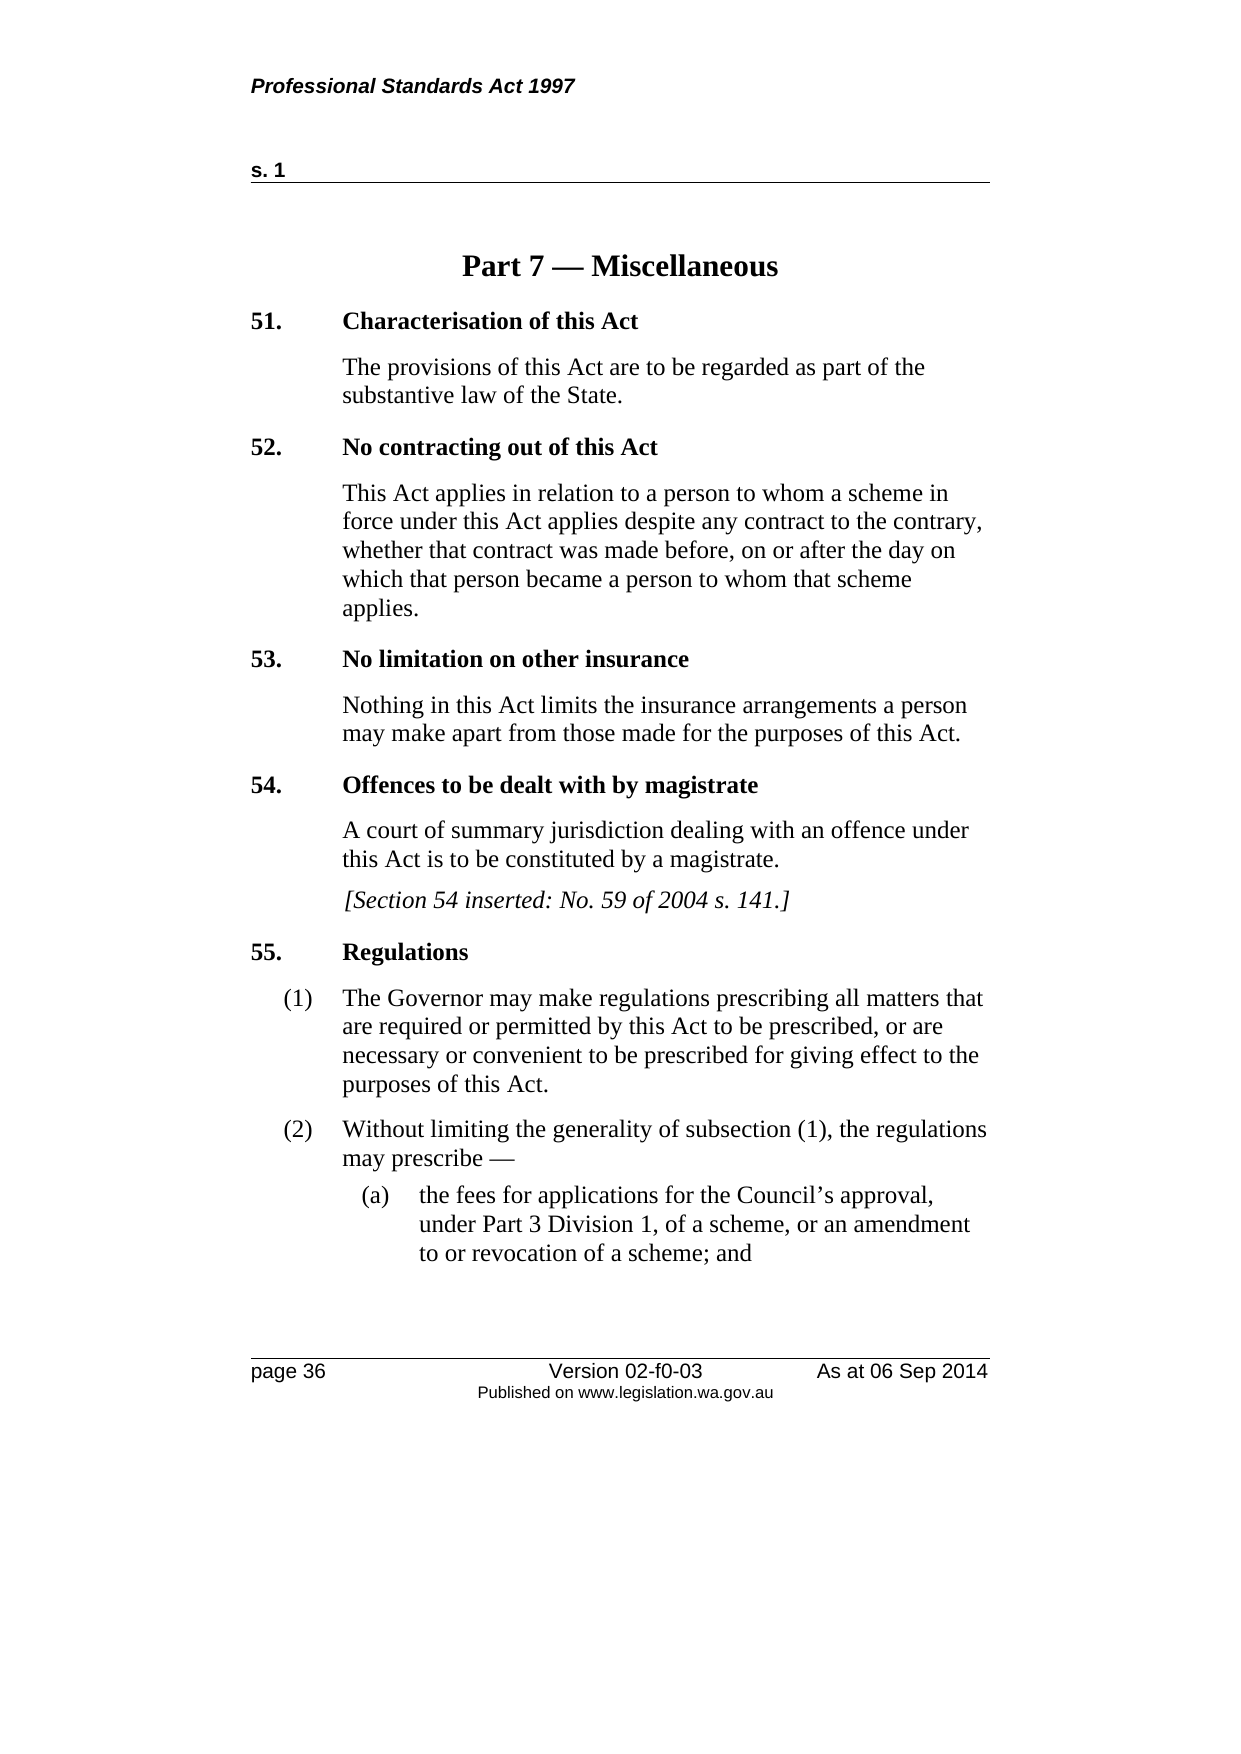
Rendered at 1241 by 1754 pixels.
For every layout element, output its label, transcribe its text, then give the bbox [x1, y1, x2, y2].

subtitle Part 7 — Miscellaneous [251, 247, 990, 283]
text Nothing in this Act limits the insurance arrangements a person may make apart from those made for the purposes of this Act. [251, 690, 990, 747]
subtitle 55. Regulations [251, 937, 990, 966]
subtitle 54. Offences to be dealt with by magistrate [251, 770, 990, 799]
text [Section 54 inserted: No. 59 of 2004 s. 141.] [251, 886, 990, 914]
subtitle 51. Characterisation of this Act [251, 306, 990, 335]
text (1) The Governor may make regulations prescribing all matters that are required or permitted by this Act to be prescribed, or are necessary or convenient to be prescribed for giving effect to the purposes of this Act. [251, 983, 990, 1098]
text A court of summary jurisdiction dealing with an offence under this Act is to be constituted by a magistrate. [251, 816, 990, 873]
text (2) Without limiting the generality of subsection (1), the regulations may prescribe — [251, 1114, 990, 1172]
subtitle 53. No limitation on other insurance [251, 644, 990, 673]
text The provisions of this Act are to be regarded as part of the substantive law of the State. [251, 352, 990, 409]
text This Act applies in relation to a person to whom a scheme in force under this Act applies despite any contract to the contrary, whether that contract was made before, on or after the day on which that person became a person to whom that scheme applies. [251, 478, 990, 621]
subtitle 52. No contracting out of this Act [251, 432, 990, 461]
text (a) the fees for applications for the Council’s approval, under Part 3 Division 1, of a scheme, or an amendment to or revocation of a scheme; and [251, 1180, 990, 1266]
